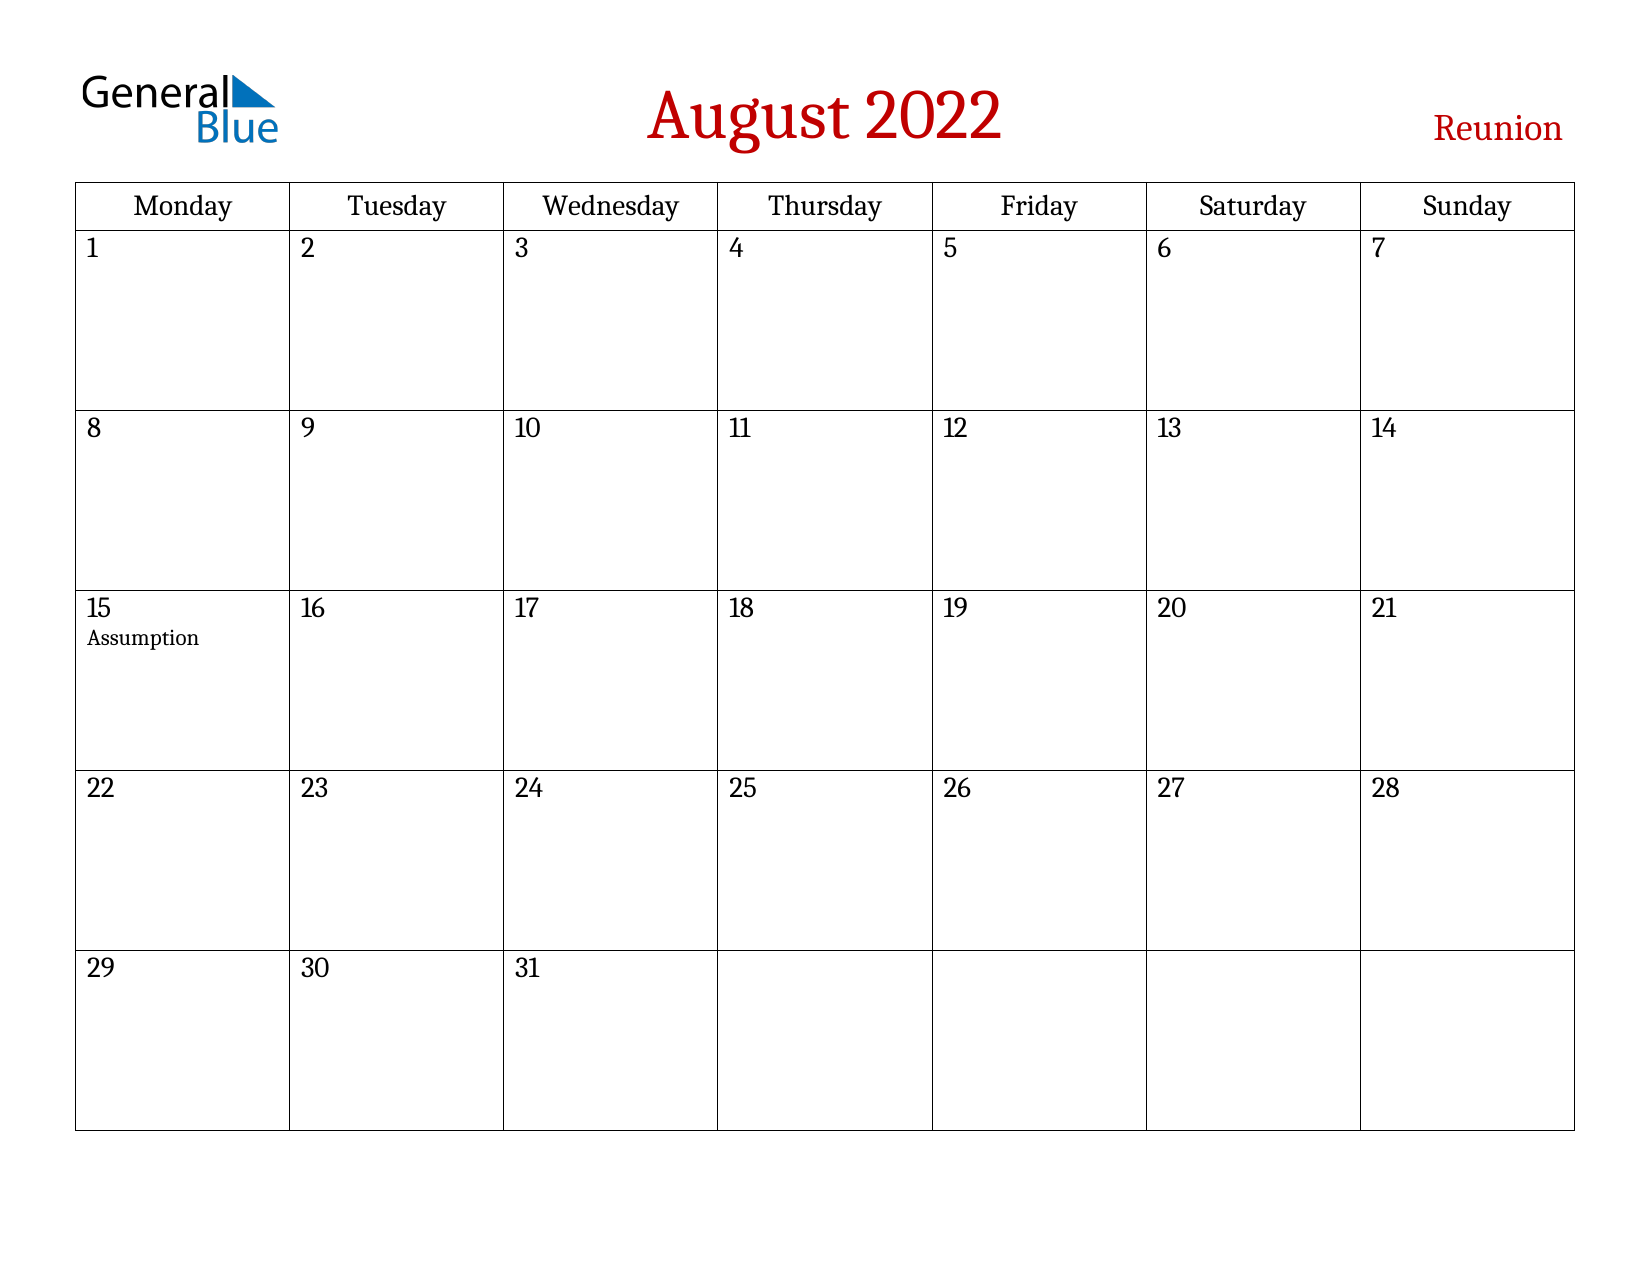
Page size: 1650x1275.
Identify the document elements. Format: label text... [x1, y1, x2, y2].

table_cell [504, 625, 717, 770]
table_cell 21 [1361, 591, 1574, 625]
table_header Reunion [1146, 75, 1574, 182]
table_cell [718, 805, 932, 950]
table_cell 2 [290, 231, 503, 264]
table_cell 9 [290, 411, 503, 444]
table_cell [1147, 985, 1360, 1130]
table_cell 13 [1147, 411, 1360, 444]
table_cell [933, 985, 1146, 1130]
table_cell 28 [1361, 771, 1574, 805]
table_cell [718, 985, 932, 1130]
table_cell 11 [718, 411, 932, 444]
table_cell 26 [933, 771, 1146, 805]
table_cell Saturday [1147, 183, 1360, 230]
table_cell [290, 265, 503, 410]
table_cell 23 [290, 771, 503, 805]
table_cell [290, 805, 503, 950]
table_cell 17 [504, 591, 717, 625]
table_cell Tuesday [290, 183, 503, 230]
table_cell [504, 265, 717, 410]
table_cell [76, 805, 289, 950]
table_cell 5 [933, 231, 1146, 264]
table_cell [718, 445, 932, 590]
table_cell 27 [1147, 771, 1360, 805]
table_cell 14 [1361, 411, 1574, 444]
table_cell [933, 445, 1146, 590]
table_cell [290, 625, 503, 770]
table_cell 29 [76, 951, 289, 985]
table_cell [1147, 625, 1360, 770]
table_cell [290, 985, 503, 1130]
table_cell Friday [933, 183, 1146, 230]
table_cell 3 [504, 231, 717, 264]
table_cell [1361, 951, 1574, 985]
table_cell [1361, 625, 1574, 770]
table_cell 19 [933, 591, 1146, 625]
table_cell [1361, 265, 1574, 410]
table_cell [1147, 951, 1360, 985]
table_cell 22 [76, 771, 289, 805]
table_cell [933, 625, 1146, 770]
table_cell 31 [504, 951, 717, 985]
table_cell 8 [76, 411, 289, 444]
table_cell [1147, 265, 1360, 410]
table_cell [718, 625, 932, 770]
table_cell Monday [76, 183, 289, 230]
table_cell [718, 265, 932, 410]
table_cell [718, 951, 932, 985]
table_cell [1147, 445, 1360, 590]
table_cell [504, 985, 717, 1130]
table_header August 2022 [504, 75, 1146, 182]
table_cell 24 [504, 771, 717, 805]
table_cell [504, 445, 717, 590]
table_cell [76, 445, 289, 590]
table_cell Wednesday [504, 183, 717, 230]
table_cell 25 [718, 771, 932, 805]
table_header [76, 75, 503, 182]
table_cell Sunday [1361, 183, 1574, 230]
table_cell [76, 265, 289, 410]
table_cell 10 [504, 411, 717, 444]
table_cell [504, 805, 717, 950]
table_cell 6 [1147, 231, 1360, 264]
table_cell [933, 951, 1146, 985]
table_cell 30 [290, 951, 503, 985]
table_cell [1147, 805, 1360, 950]
table_cell 4 [718, 231, 932, 264]
table_cell 1 [76, 231, 289, 264]
table_cell [933, 265, 1146, 410]
table_cell 12 [933, 411, 1146, 444]
table_cell [1361, 985, 1574, 1130]
table_cell 16 [290, 591, 503, 625]
table_cell 18 [718, 591, 932, 625]
table_cell [290, 445, 503, 590]
table_cell 15 [76, 591, 289, 625]
table_cell [1361, 805, 1574, 950]
table_cell [933, 805, 1146, 950]
table_cell [1361, 445, 1574, 590]
table_cell 20 [1147, 591, 1360, 625]
table_cell 7 [1361, 231, 1574, 264]
picture [82, 75, 278, 143]
table_cell Thursday [718, 183, 932, 230]
table_cell [76, 985, 289, 1130]
table_cell Assumption [76, 625, 289, 770]
